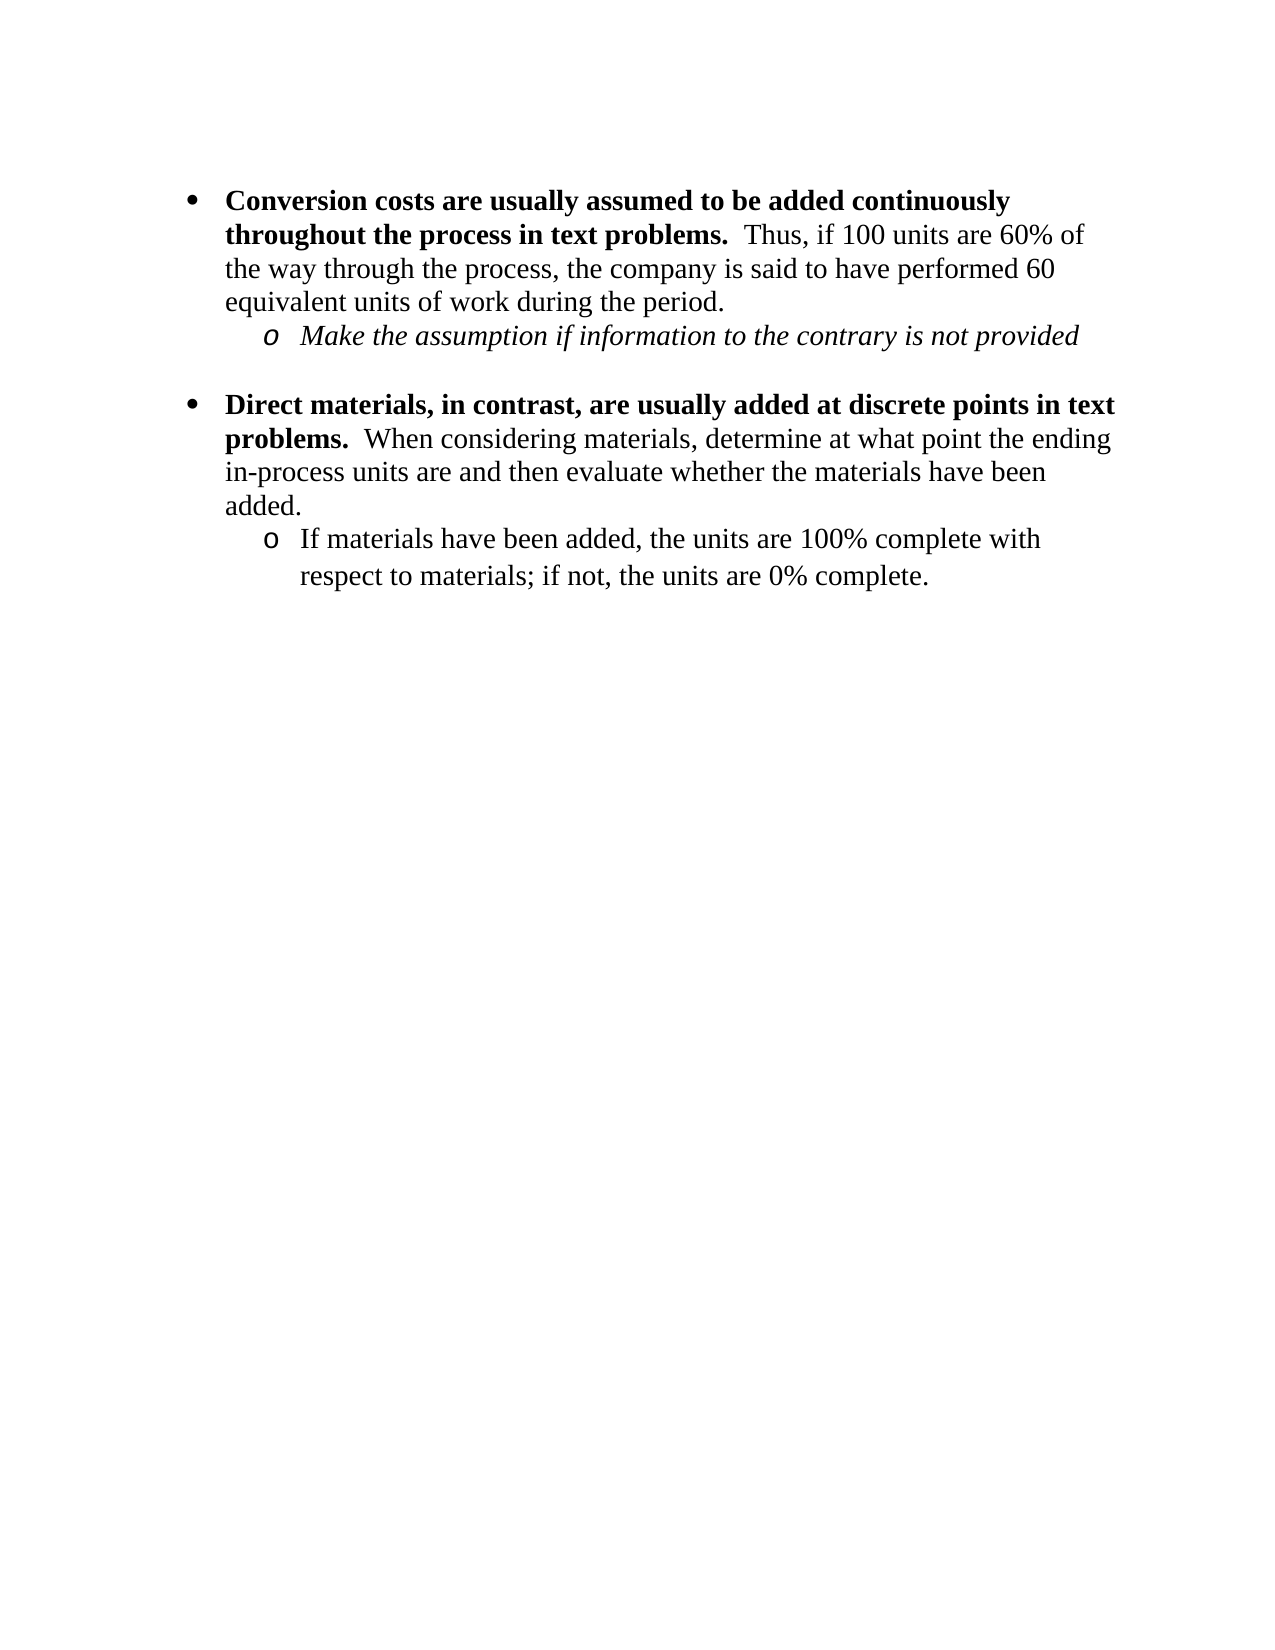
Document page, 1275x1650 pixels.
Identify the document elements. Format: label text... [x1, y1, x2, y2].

list If materials have been added, the units are 100% complete with respect to materials; if not, the units are 0% complete. [262, 522, 1125, 591]
list Direct materials, in contrast, are usually added at discrete points in text problems. When considering materials, determine at what point the ending in-process units are and then evaluate whether the materials have been added. [187, 387, 1125, 522]
list Make the assumption if information to the contrary is not provided [262, 318, 1125, 354]
list Conversion costs are usually assumed to be added continuously throughout the process in text problems. Thus, if 100 units are 60% of the way through the process, the company is said to have performed 60 equivalent units of work during the period. [187, 183, 1125, 318]
